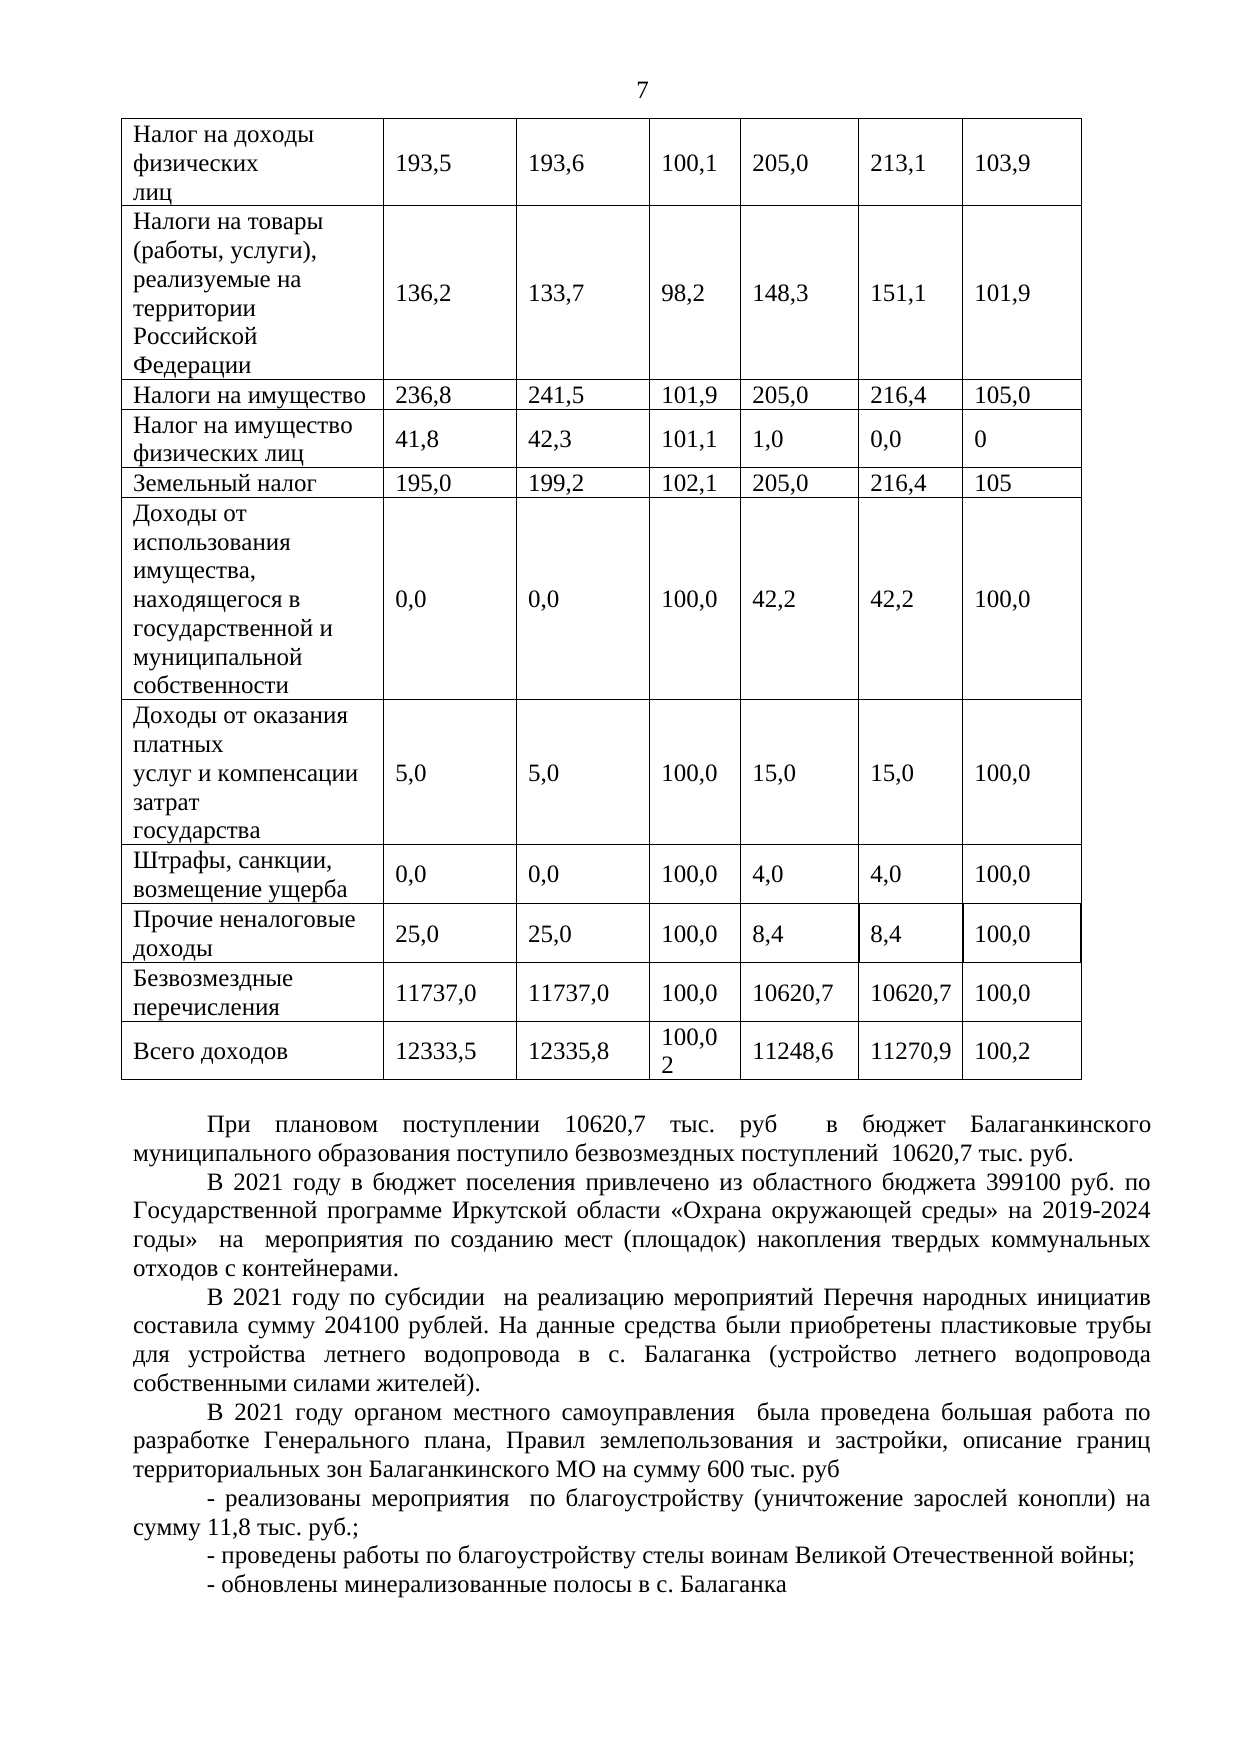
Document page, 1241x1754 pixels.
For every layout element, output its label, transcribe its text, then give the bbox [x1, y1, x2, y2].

table_cell 0,0 [384, 845, 516, 903]
table_cell 42,3 [517, 410, 649, 467]
text - проведены работы по благоустройству стелы воинам Великой Отечественной войны; [133, 1540, 1152, 1569]
table_cell 100,0 [650, 904, 740, 962]
table_cell 0,0 [517, 498, 649, 699]
table_cell 195,0 [384, 468, 516, 497]
text В 2021 году в бюджет поселения привлечено из областного бюджета 399100 руб. по Государственной программе Иркутской области «Охрана окружающей среды» на 2019-2024 годы» на мероприятия по созданию мест (площадок) накопления твердых коммунальных отходов с контейнерами. [133, 1167, 1152, 1282]
table_cell 12333,5 [384, 1022, 516, 1079]
table_cell 236,8 [384, 380, 516, 409]
text При плановом поступлении 10620,7 тыс. руб в бюджет Балаганкинского муниципального образования поступило безвозмездных поступлений 10620,7 тыс. руб. [133, 1109, 1152, 1167]
table_cell 133,7 [517, 206, 649, 379]
table_cell 42,2 [741, 498, 858, 699]
table_cell 98,2 [650, 206, 740, 379]
table_cell 0,0 [859, 410, 962, 467]
table_cell 8,4 [860, 904, 962, 962]
table_cell 136,2 [384, 206, 516, 379]
table_cell 100,0 [650, 963, 740, 1021]
table_cell 151,1 [859, 206, 962, 379]
table_cell 5,0 [517, 700, 649, 844]
table_cell Налоги на товары (работы, услуги), реализуемые на территории Российской Федерации [122, 206, 383, 379]
table_cell 216,4 [859, 380, 962, 409]
table_cell 148,3 [741, 206, 858, 379]
table_cell 11737,0 [517, 963, 649, 1021]
table_cell 11737,0 [384, 963, 516, 1021]
table_cell 100,0 [650, 845, 740, 903]
table_cell 0 [963, 410, 1081, 467]
table_cell 241,5 [517, 380, 649, 409]
table_cell 15,0 [741, 700, 858, 844]
table_cell 100,0 [963, 963, 1081, 1021]
table_cell 213,1 [859, 119, 962, 205]
table_cell 8,4 [741, 904, 858, 962]
table_cell 205,0 [741, 380, 858, 409]
table_cell Безвозмездные перечисления [122, 963, 383, 1021]
table_cell 103,9 [963, 119, 1081, 205]
table_cell 25,0 [517, 904, 649, 962]
text - реализованы мероприятия по благоустройству (уничтожение зарослей конопли) на сумму 11,8 тыс. руб.; [133, 1483, 1152, 1540]
table_cell 100,1 [650, 119, 740, 205]
table_cell Всего доходов [122, 1022, 383, 1079]
table_cell 11248,6 [741, 1022, 858, 1079]
table_cell 4,0 [741, 845, 858, 903]
table_cell 102,1 [650, 468, 740, 497]
table_cell 5,0 [384, 700, 516, 844]
table_cell Налоги на имущество [122, 380, 383, 409]
text - обновлены минерализованные полосы в с. Балаганка [133, 1569, 1152, 1598]
table_cell 100,0 [650, 700, 740, 844]
table_cell Налог на доходы физических лиц [122, 119, 383, 205]
table_cell 15,0 [859, 700, 962, 844]
table_cell 10620,7 [741, 963, 858, 1021]
table_cell 100,02 [650, 1022, 740, 1079]
table_cell 41,8 [384, 410, 516, 467]
table_cell 0,0 [384, 498, 516, 699]
table_cell 4,0 [859, 845, 962, 903]
table_cell 100,0 [963, 845, 1081, 903]
table_cell 0,0 [517, 845, 649, 903]
table_cell 101,9 [650, 380, 740, 409]
table_cell 193,5 [384, 119, 516, 205]
table_cell 205,0 [741, 468, 858, 497]
table_cell 105,0 [963, 380, 1081, 409]
table_cell 199,2 [517, 468, 649, 497]
table_cell Доходы от использования имущества, находящегося в государственной и муниципальной собственности [122, 498, 383, 699]
table_cell Доходы от оказания платных услуг и компенсации затрат государства [122, 700, 383, 844]
table_cell 12335,8 [517, 1022, 649, 1079]
table_cell 100,0 [963, 498, 1081, 699]
table_cell 105 [963, 468, 1081, 497]
text В 2021 году органом местного самоуправления была проведена большая работа по разработке Генерального плана, Правил землепользования и застройки, описание границ территориальных зон Балаганкинского МО на сумму 600 тыс. руб [133, 1397, 1152, 1483]
table_cell 100,2 [963, 1022, 1081, 1079]
table_cell 216,4 [859, 468, 962, 497]
table_cell 10620,7 [859, 963, 962, 1021]
table_cell 101,1 [650, 410, 740, 467]
table_cell 100,0 [650, 498, 740, 699]
table_cell 100,0 [963, 700, 1081, 844]
table_cell 193,6 [517, 119, 649, 205]
table_cell Штрафы, санкции, возмещение ущерба [122, 845, 383, 903]
table_cell 205,0 [741, 119, 858, 205]
table_cell 100,0 [964, 904, 1080, 962]
text В 2021 году по субсидии на реализацию мероприятий Перечня народных инициатив составила сумму 204100 рублей. На данные средства были приобретены пластиковые трубы для устройства летнего водопровода в с. Балаганка (устройство летнего водопровода собственными силами жителей). [133, 1282, 1152, 1397]
table_cell Налог на имущество физических лиц [122, 410, 383, 467]
table_cell Прочие неналоговые доходы [122, 904, 383, 962]
table_cell 42,2 [859, 498, 962, 699]
table_cell 25,0 [384, 904, 516, 962]
table_cell 1,0 [741, 410, 858, 467]
table_cell 101,9 [963, 206, 1081, 379]
table_cell Земельный налог [122, 468, 383, 497]
table_cell 11270,9 [859, 1022, 962, 1079]
